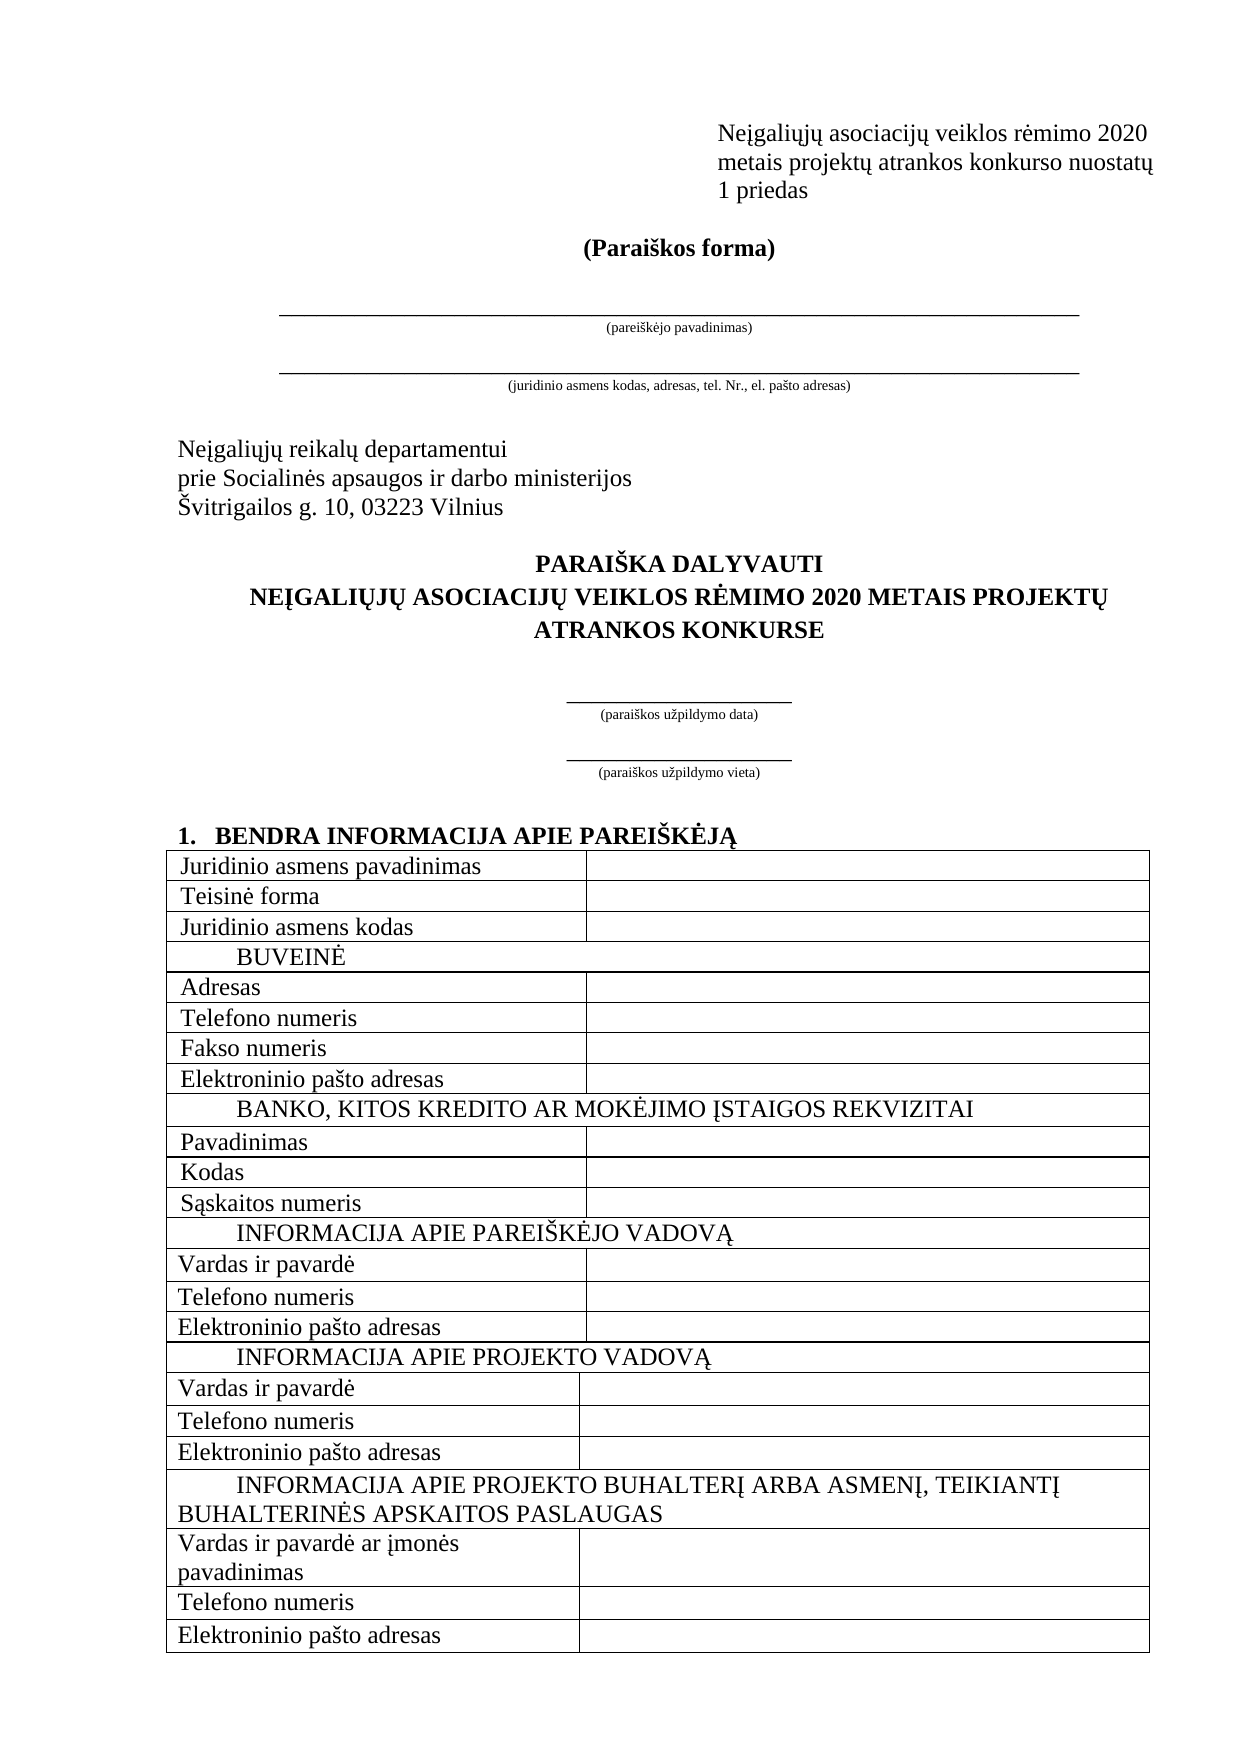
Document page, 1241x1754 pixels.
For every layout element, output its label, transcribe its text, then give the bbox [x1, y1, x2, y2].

table_cell BANKO, KITOS KREDITO AR MOKĖJIMO ĮSTAIGOS REKVIZITAI [167, 1094, 1149, 1126]
table_cell [580, 1437, 1149, 1469]
text prie Socialinės apsaugos ir darbo ministerijos [177, 463, 1181, 492]
table_cell [580, 1620, 1149, 1652]
text Neįgaliųjų asociacijų veiklos rėmimo 2020 metais projektų atrankos konkurso nuostatų [717, 118, 1181, 176]
table_cell Vardas ir pavardė [167, 1249, 586, 1281]
table_cell Vardas ir pavardė ar įmonės pavadinimas [167, 1529, 579, 1586]
table_cell INFORMACIJA APIE PROJEKTO BUHALTERĮ ARBA ASMENĮ, TEIKIANTĮ BUHALTERINĖS APSKAITOS PASLAUGAS [167, 1470, 1149, 1527]
table_cell Elektroninio pašto adresas [167, 1312, 586, 1341]
table_cell Elektroninio pašto adresas [167, 1064, 586, 1093]
text 1 priedas [717, 176, 1181, 204]
table_cell Fakso numeris [167, 1033, 586, 1063]
table_cell INFORMACIJA APIE PAREIŠKĖJO VADOVĄ [167, 1218, 1149, 1248]
table_cell [587, 1127, 1149, 1156]
table_cell Kodas [167, 1158, 586, 1187]
table_cell Elektroninio pašto adresas [167, 1437, 579, 1469]
table_cell Vardas ir pavardė [167, 1373, 579, 1405]
table_cell Juridinio asmens kodas [167, 912, 586, 941]
table_cell [580, 1406, 1149, 1436]
table_cell Elektroninio pašto adresas [167, 1620, 579, 1652]
table_cell [587, 1282, 1149, 1311]
table_cell Telefono numeris [167, 1282, 586, 1311]
table_cell [587, 1249, 1149, 1281]
table_cell Telefono numeris [167, 1587, 579, 1619]
table_cell [587, 1188, 1149, 1217]
text (paraiškos užpildymo data) [177, 706, 1181, 735]
text (pareiškėjo pavadinimas) [177, 319, 1181, 348]
table_cell [580, 1529, 1149, 1586]
table_cell Teisinė forma [167, 881, 586, 911]
text (paraiškos užpildymo vieta) [177, 763, 1181, 792]
table_cell [580, 1373, 1149, 1405]
table_cell [587, 1003, 1149, 1032]
table_header [587, 851, 1149, 880]
table_cell [587, 1033, 1149, 1063]
text ________________________________________________________________ [177, 291, 1181, 319]
table_cell INFORMACIJA APIE PROJEKTO VADOVĄ [167, 1343, 1149, 1372]
text Neįgaliųjų reikalų departamentui [177, 434, 1181, 463]
text ________________________________________________________________ [177, 348, 1181, 377]
text Švitrigailos g. 10, 03223 Vilnius [177, 492, 1181, 521]
table_cell Telefono numeris [167, 1406, 579, 1436]
table_cell [587, 1158, 1149, 1187]
table_cell Telefono numeris [167, 1003, 586, 1032]
table_cell [580, 1587, 1149, 1619]
table_cell Sąskaitos numeris [167, 1188, 586, 1217]
text PARAIŠKA DALYVAUTI [177, 549, 1181, 578]
table_cell [587, 912, 1149, 941]
text (juridinio asmens kodas, adresas, tel. Nr., el. pašto adresas) [177, 377, 1181, 406]
text __________________ [177, 677, 1181, 706]
text NEĮGALIŲJŲ ASOCIACIJŲ VEIKLOS RĖMIMO 2020 METAIS PROJEKTŲ ATRANKOS KONKURSE [177, 582, 1181, 644]
table_cell Pavadinimas [167, 1127, 586, 1156]
table_cell Adresas [167, 973, 586, 1002]
text __________________ [177, 735, 1181, 763]
text (Paraiškos forma) [177, 233, 1181, 262]
table_cell BUVEINĖ [167, 942, 1149, 971]
table_cell [587, 973, 1149, 1002]
table_cell [587, 1312, 1149, 1341]
table_cell [587, 1064, 1149, 1093]
table_header Juridinio asmens pavadinimas [167, 851, 586, 880]
list BENDRA INFORMACIJA APIE PAREIŠKĖJĄ [177, 821, 1181, 850]
table_cell [587, 881, 1149, 911]
